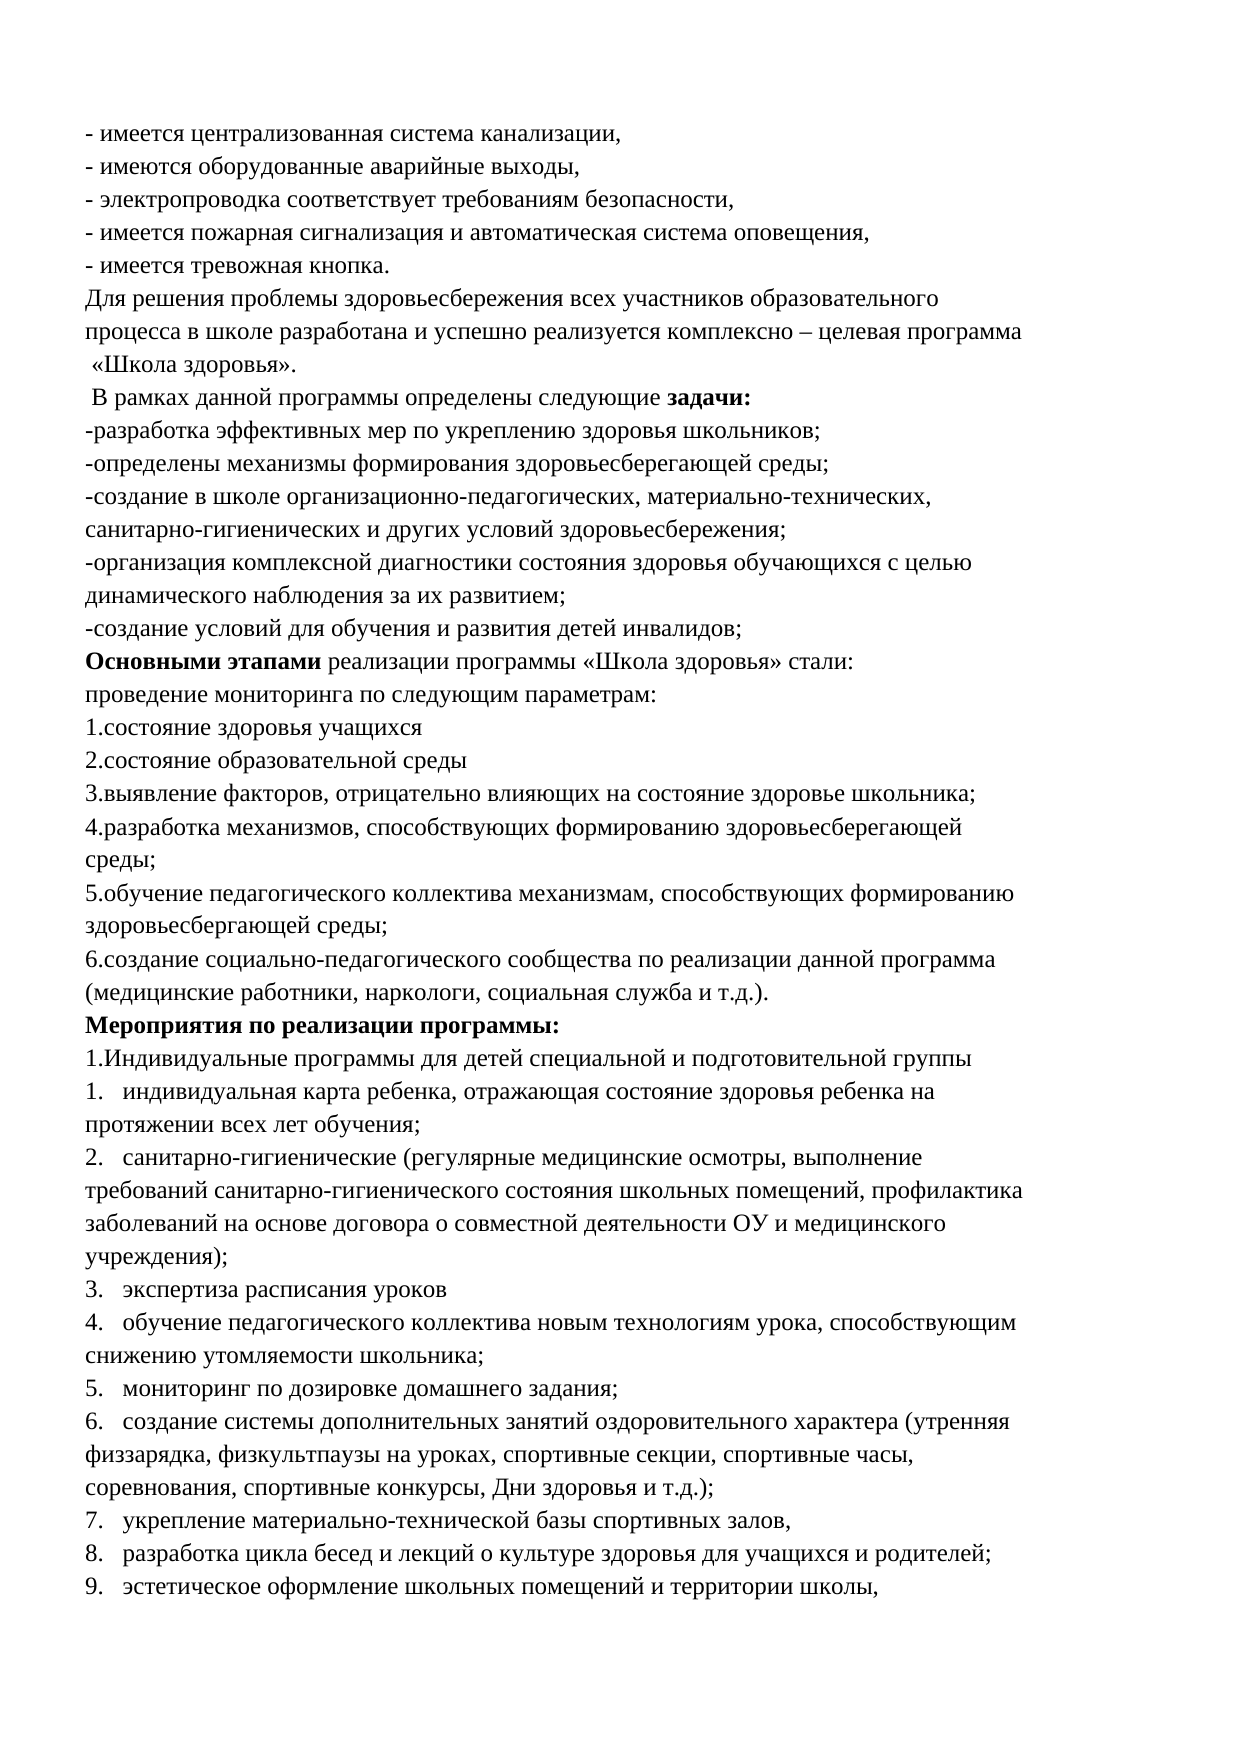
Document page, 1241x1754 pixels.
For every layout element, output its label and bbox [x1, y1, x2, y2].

table_header [74, 118, 1048, 1600]
